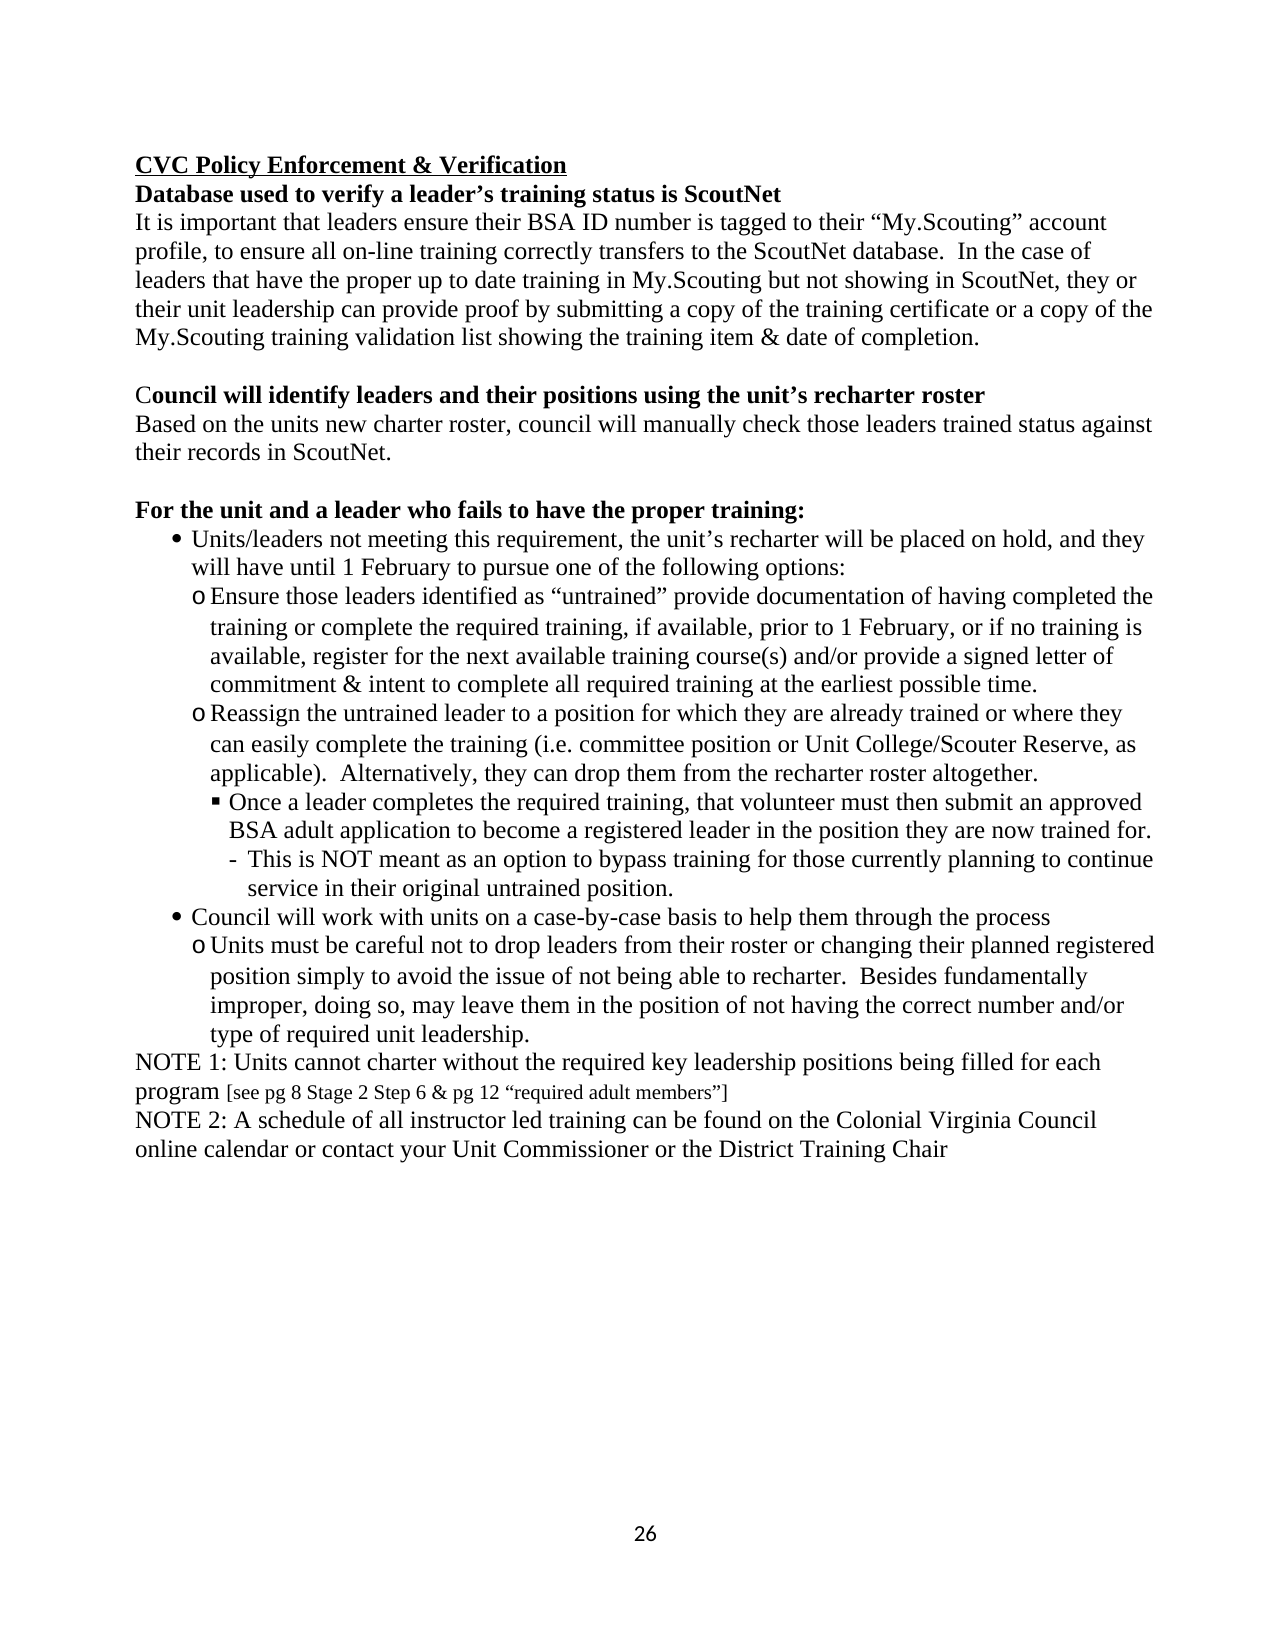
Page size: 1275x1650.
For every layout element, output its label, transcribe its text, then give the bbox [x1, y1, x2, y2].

list Council will work with units on a case-by-case basis to help them through the process [172, 902, 1155, 930]
text CVC Policy Enforcement & Verification [135, 150, 1155, 179]
list Once a leader completes the required training, that volunteer must then submit an approved BSA adult application to become a registered leader in the position they are now trained for. [210, 787, 1155, 844]
text For the unit and a leader who fails to have the proper training: [135, 495, 1155, 524]
list Ensure those leaders identified as “untrained” provide documentation of having completed the training or complete the required training, if available, prior to 1 February, or if no training is available, register for the next available training course(s) and/or provide a signed letter of commitment & intent to complete all required training at the earliest possible time. [191, 581, 1155, 698]
list Reassign the untrained leader to a position for which they are already trained or where they can easily complete the training (i.e. committee position or Unit College/Scouter Reserve, as applicable). Alternatively, they can drop them from the recharter roster altogether. [191, 698, 1155, 787]
text Based on the units new charter roster, council will manually check those leaders trained status against their records in ScoutNet. [135, 409, 1155, 466]
list NOTE 2: A schedule of all instructor led training can be found on the Colonial Virginia Council online calendar or contact your Unit Commissioner or the District Training Chair [135, 1105, 1155, 1162]
list This is NOT meant as an option to bypass training for those currently planning to continue service in their original untrained position. [229, 844, 1155, 902]
text It is important that leaders ensure their BSA ID number is tagged to their “My.Scouting” account profile, to ensure all on-line training correctly transfers to the ScoutNet database. In the case of leaders that have the proper up to date training in My.Scouting but not showing in ScoutNet, they or their unit leadership can provide proof by submitting a copy of the training certificate or a copy of the My.Scouting training validation list showing the training item & date of completion. [135, 207, 1155, 351]
list Units must be careful not to drop leaders from their roster or changing their planned registered position simply to avoid the issue of not being able to recharter. Besides fundamentally improper, doing so, may leave them in the position of not having the correct number and/or type of required unit leadership. [191, 930, 1155, 1047]
text NOTE 1: Units cannot charter without the required key leadership positions being filled for each program [see pg 8 Stage 2 Step 6 & pg 12 “required adult members”] [135, 1047, 1155, 1105]
text Council will identify leaders and their positions using the unit’s recharter roster [135, 380, 1155, 409]
text Database used to verify a leader’s training status is ScoutNet [135, 179, 1155, 207]
list Units/leaders not meeting this requirement, the unit’s recharter will be placed on hold, and they will have until 1 February to pursue one of the following options: [172, 524, 1155, 581]
